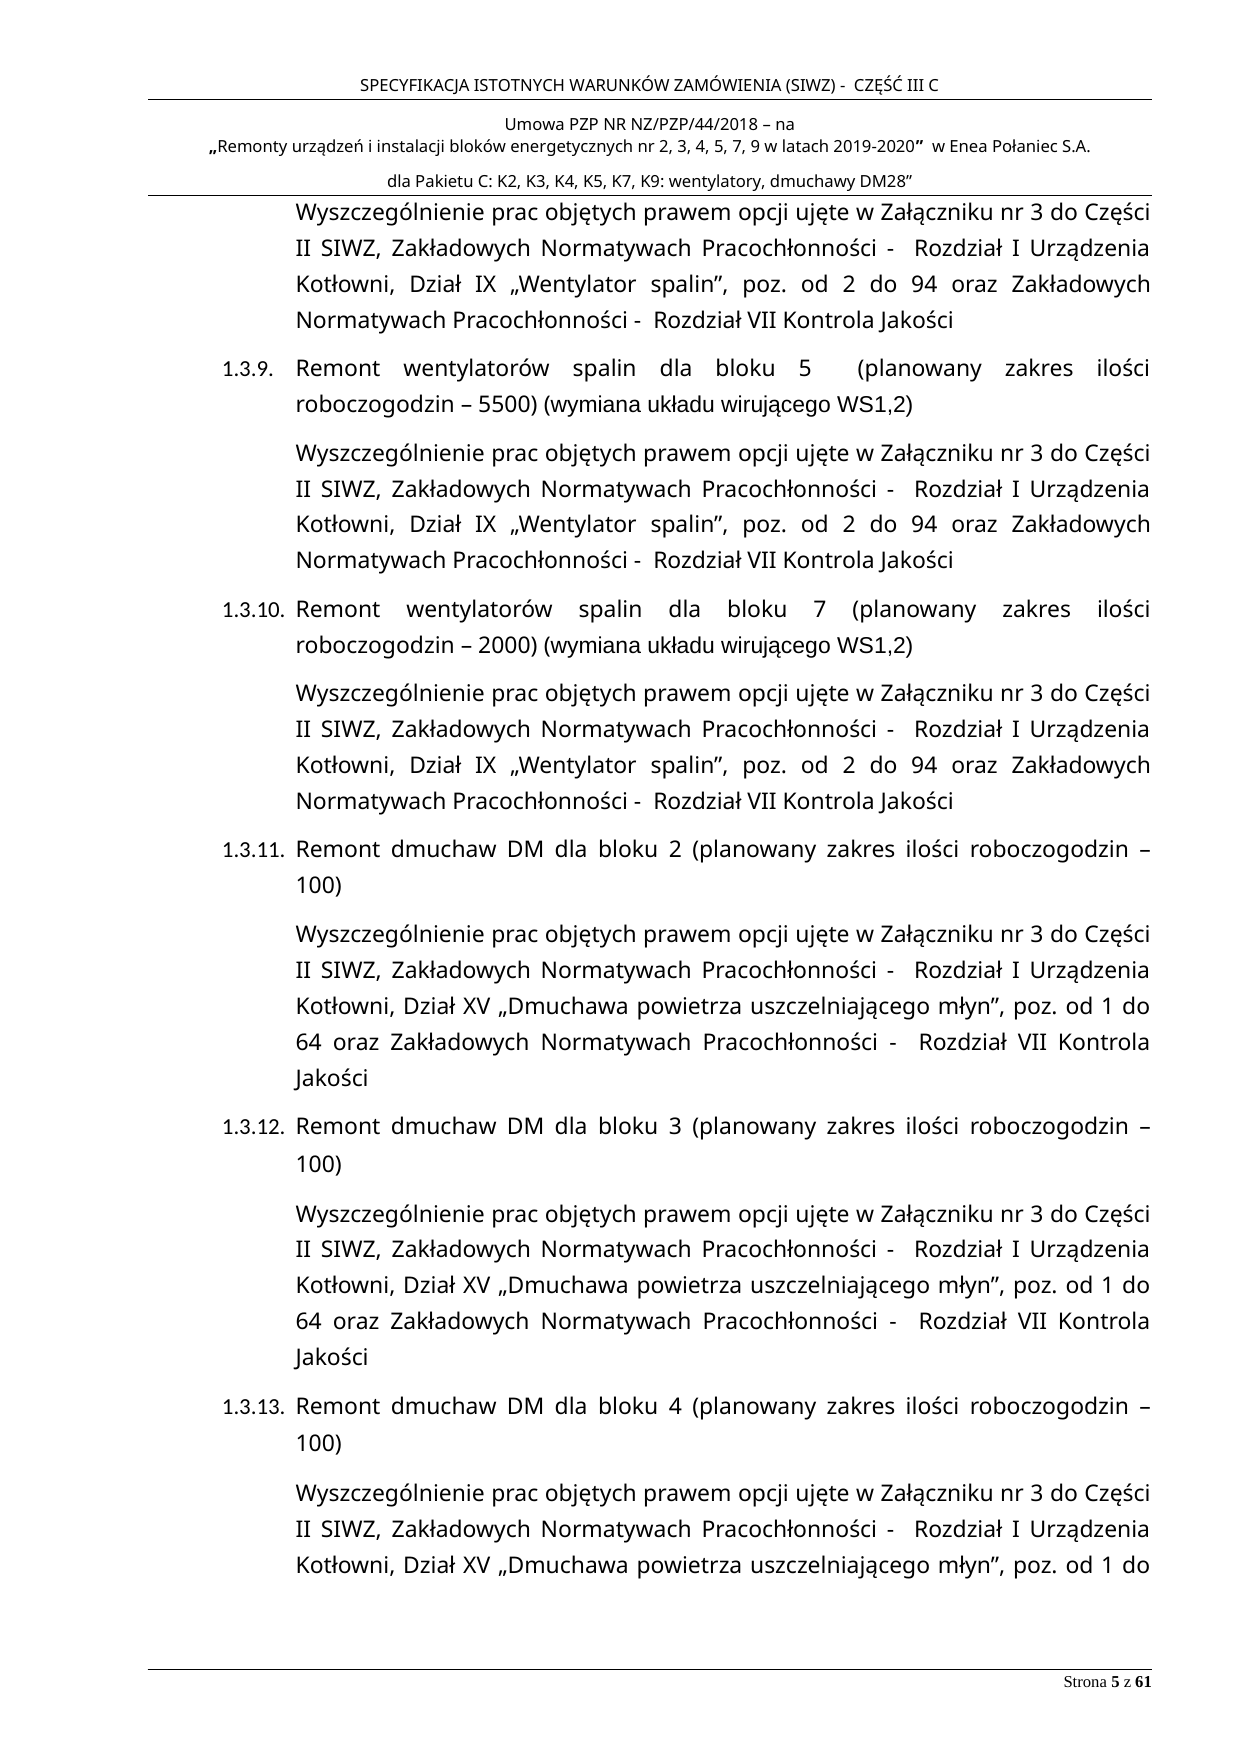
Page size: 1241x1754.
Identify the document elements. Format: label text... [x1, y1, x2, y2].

subtitle Remont dmuchaw DM dla bloku 2 (planowany zakres ilości roboczogodzin – 100) [222, 833, 1152, 901]
subtitle Remont dmuchaw DM dla bloku 3 (planowany zakres ilości roboczogodzin – 100) [222, 1110, 1152, 1179]
subtitle Remont dmuchaw DM dla bloku 4 (planowany zakres ilości roboczogodzin – 100) [222, 1390, 1152, 1458]
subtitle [295, 196, 1152, 335]
subtitle Remont wentylatorów spalin dla bloku 5 (planowany zakres ilości roboczogodzin – 5500) (wymiana układu wirującego WS1,2) [222, 352, 1152, 419]
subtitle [295, 1477, 1152, 1580]
subtitle Remont wentylatorów spalin dla bloku 7 (planowany zakres ilości roboczogodzin – 2000) (wymiana układu wirującego WS1,2) [222, 593, 1152, 660]
